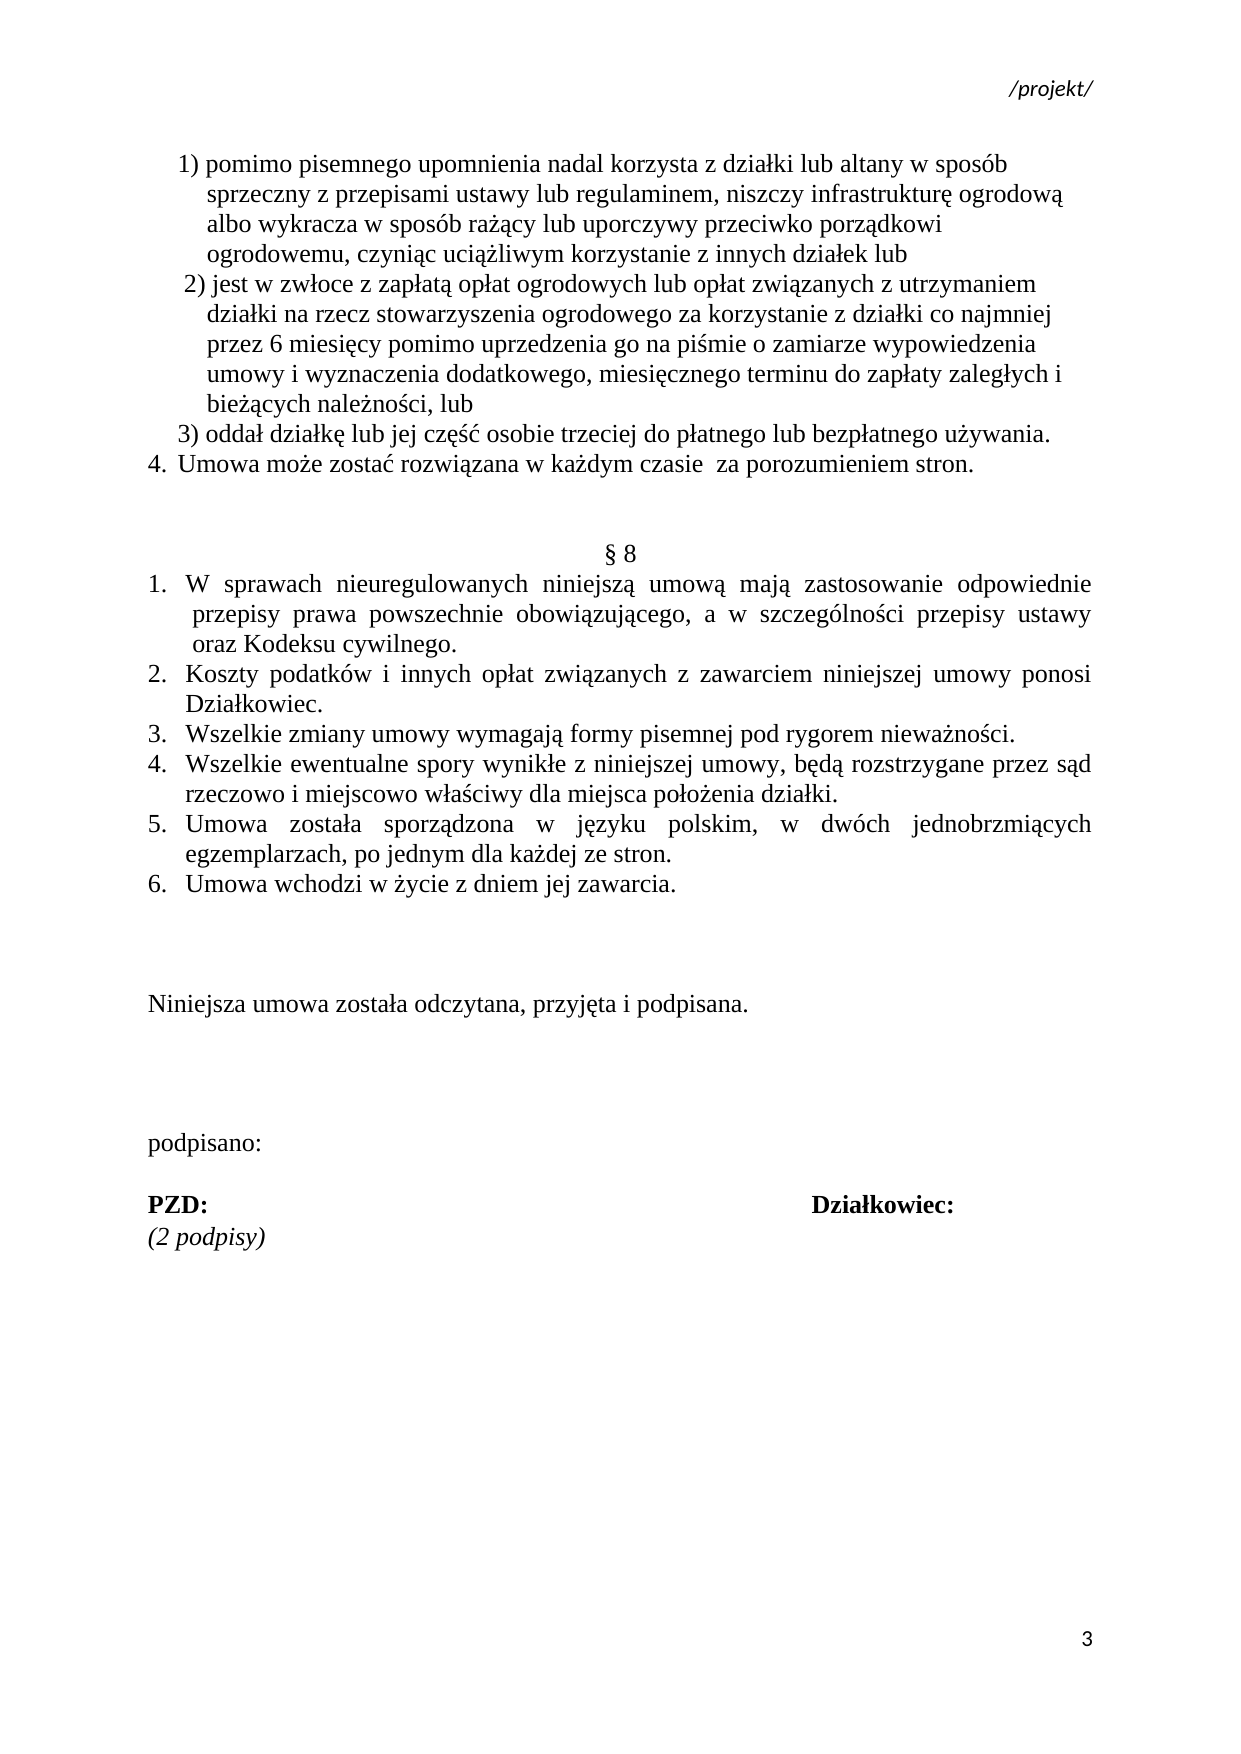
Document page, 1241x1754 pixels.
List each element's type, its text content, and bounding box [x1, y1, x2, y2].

list Koszty podatków i innych opłat związanych z zawarciem niniejszej umowy ponosi Działkowiec. [148, 658, 1093, 718]
list Umowa wchodzi w życie z dniem jej zawarcia. [148, 868, 1093, 898]
text podpisano: [148, 1127, 1093, 1157]
list 2) jest w zwłoce z zapłatą opłat ogrodowych lub opłat związanych z utrzymaniem działki na rzecz stowarzyszenia ogrodowego za korzystanie z działki co najmniej przez 6 miesięcy pomimo uprzedzenia go na piśmie o zamiarze wypowiedzenia umowy i wyznaczenia dodatkowego, miesięcznego terminu do zapłaty zaległych i bieżących należności, lub [177, 268, 1093, 418]
list Wszelkie ewentualne spory wynikłe z niniejszej umowy, będą rozstrzygane przez sąd rzeczowo i miejscowo właściwy dla miejsca położenia działki. [148, 748, 1093, 808]
list 3) oddał działkę lub jej część osobie trzeciej do płatnego lub bezpłatnego używania. [177, 418, 1093, 448]
text Niniejsza umowa została odczytana, przyjęta i podpisana. [148, 988, 1093, 1018]
list Umowa została sporządzona w języku polskim, w dwóch jednobrzmiących egzemplarzach, po jednym dla każdej ze stron. [148, 808, 1093, 868]
list Umowa może zostać rozwiązana w każdym czasie za porozumieniem stron. [148, 448, 1093, 478]
list 1) pomimo pisemnego upomnienia nadal korzysta z działki lub altany w sposób sprzeczny z przepisami ustawy lub regulaminem, niszczy infrastrukturę ogrodową albo wykracza w sposób rażący lub uporczywy przeciwko porządkowi ogrodowemu, czyniąc uciążliwym korzystanie z innych działek lub [177, 148, 1093, 268]
text PZD: Działkowiec: [148, 1189, 1093, 1219]
list Wszelkie zmiany umowy wymagają formy pisemnej pod rygorem nieważności. [148, 718, 1093, 748]
text § 8 [148, 538, 1093, 568]
list W sprawach nieuregulowanych niniejszą umową mają zastosowanie odpowiednie przepisy prawa powszechnie obowiązującego, a w szczególności przepisy ustawy oraz Kodeksu cywilnego. [148, 568, 1093, 658]
text (2 podpisy) [148, 1221, 1093, 1251]
